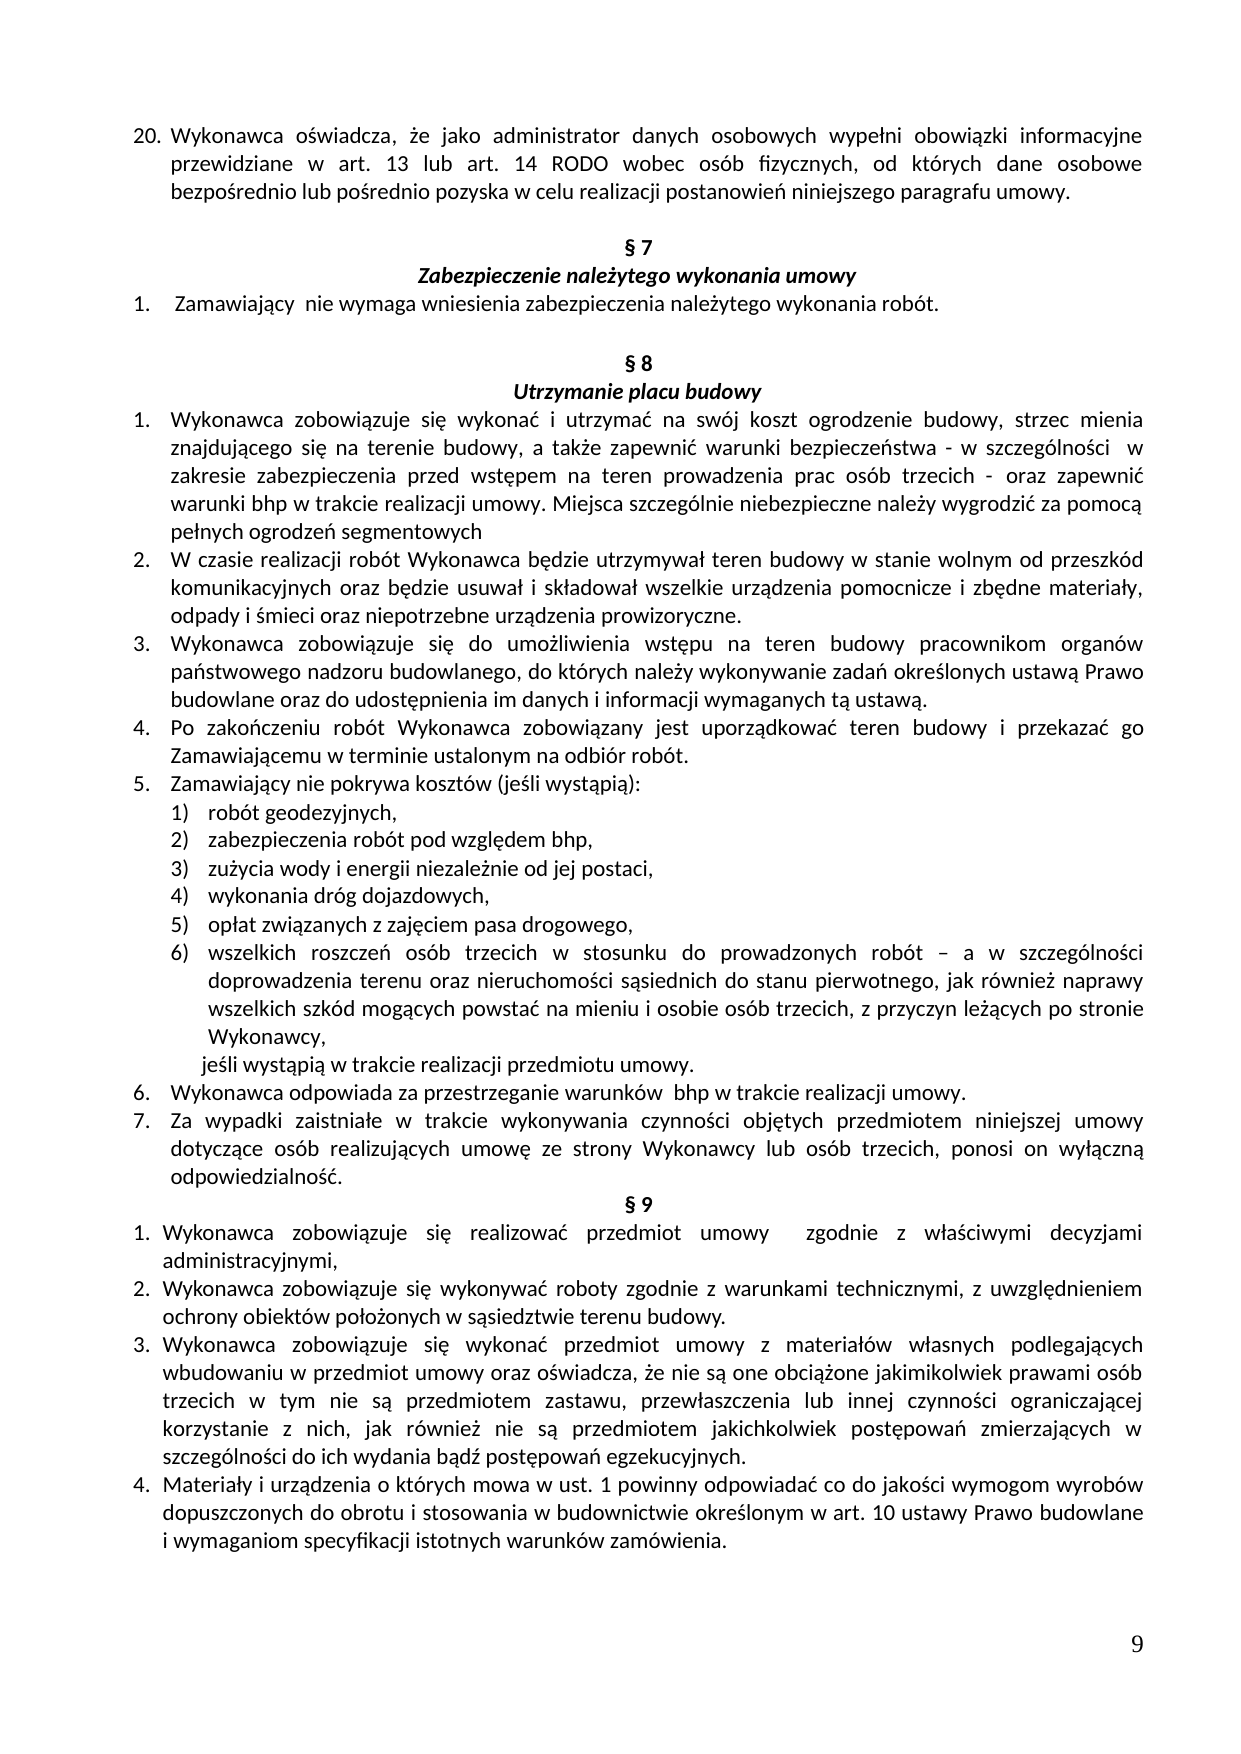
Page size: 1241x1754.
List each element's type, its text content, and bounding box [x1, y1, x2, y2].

text § 8 [133, 349, 1144, 377]
list Wykonawca zobowiązuje się wykonywać roboty zgodnie z warunkami technicznymi, z uwzględnieniem ochrony obiektów położonych w sąsiedztwie terenu budowy. [133, 1274, 1144, 1330]
text § 7 [133, 233, 1144, 261]
list zabezpieczenia robót pod względem bhp, [170, 826, 1144, 854]
list opłat związanych z zajęciem pasa drogowego, [170, 910, 1144, 938]
list Wykonawca zobowiązuje się do umożliwienia wstępu na teren budowy pracownikom organów państwowego nadzoru budowlanego, do których należy wykonywanie zadań określonych ustawą Prawo budowlane oraz do udostępnienia im danych i informacji wymaganych tą ustawą. [133, 629, 1144, 713]
list Za wypadki zaistniałe w trakcie wykonywania czynności objętych przedmiotem niniejszej umowy dotyczące osób realizujących umowę ze strony Wykonawcy lub osób trzecich, ponosi on wyłączną odpowiedzialność. [133, 1106, 1144, 1190]
list Wykonawca zobowiązuje się realizować przedmiot umowy zgodnie z właściwymi decyzjami administracyjnymi, [133, 1218, 1144, 1274]
list Materiały i urządzenia o których mowa w ust. 1 powinny odpowiadać co do jakości wymogom wyrobów dopuszczonych do obrotu i stosowania w budownictwie określonym w art. 10 ustawy Prawo budowlane i wymaganiom specyfikacji istotnych warunków zamówienia. [133, 1470, 1144, 1554]
list zużycia wody i energii niezależnie od jej postaci, [170, 854, 1144, 882]
list Zamawiający nie pokrywa kosztów (jeśli wystąpią): [133, 769, 1144, 798]
list Wykonawca oświadcza, że jako administrator danych osobowych wypełni obowiązki informacyjne przewidziane w art. 13 lub art. 14 RODO wobec osób fizycznych, od których dane osobowe bezpośrednio lub pośrednio pozyska w celu realizacji postanowień niniejszego paragrafu umowy. [133, 121, 1144, 205]
list wszelkich roszczeń osób trzecich w stosunku do prowadzonych robót – a w szczególności doprowadzenia terenu oraz nieruchomości sąsiednich do stanu pierwotnego, jak również naprawy wszelkich szkód mogących powstać na mieniu i osobie osób trzecich, z przyczyn leżących po stronie Wykonawcy, [170, 938, 1144, 1050]
list robót geodezyjnych, [170, 798, 1144, 826]
list Wykonawca zobowiązuje się wykonać przedmiot umowy z materiałów własnych podlegających wbudowaniu w przedmiot umowy oraz oświadcza, że nie są one obciążone jakimikolwiek prawami osób trzecich w tym nie są przedmiotem zastawu, przewłaszczenia lub innej czynności ograniczającej korzystanie z nich, jak również nie są przedmiotem jakichkolwiek postępowań zmierzających w szczególności do ich wydania bądź postępowań egzekucyjnych. [133, 1330, 1144, 1470]
text Utrzymanie placu budowy [133, 377, 1144, 405]
text Zabezpieczenie należytego wykonania umowy [133, 261, 1144, 289]
list wykonania dróg dojazdowych, [170, 882, 1144, 910]
text § 9 [133, 1190, 1144, 1218]
list W czasie realizacji robót Wykonawca będzie utrzymywał teren budowy w stanie wolnym od przeszkód komunikacyjnych oraz będzie usuwał i składował wszelkie urządzenia pomocnicze i zbędne materiały, odpady i śmieci oraz niepotrzebne urządzenia prowizoryczne. [133, 545, 1144, 629]
list Wykonawca odpowiada za przestrzeganie warunków bhp w trakcie realizacji umowy. [133, 1078, 1144, 1106]
list Wykonawca zobowiązuje się wykonać i utrzymać na swój koszt ogrodzenie budowy, strzec mienia znajdującego się na terenie budowy, a także zapewnić warunki bezpieczeństwa - w szczególności w zakresie zabezpieczenia przed wstępem na teren prowadzenia prac osób trzecich - oraz zapewnić warunki bhp w trakcie realizacji umowy. Miejsca szczególnie niebezpieczne należy wygrodzić za pomocą pełnych ogrodzeń segmentowych [133, 405, 1144, 545]
list Po zakończeniu robót Wykonawca zobowiązany jest uporządkować teren budowy i przekazać go Zamawiającemu w terminie ustalonym na odbiór robót. [133, 713, 1144, 769]
text jeśli wystąpią w trakcie realizacji przedmiotu umowy. [170, 1050, 1144, 1078]
list Zamawiający nie wymaga wniesienia zabezpieczenia należytego wykonania robót. [133, 289, 1144, 317]
